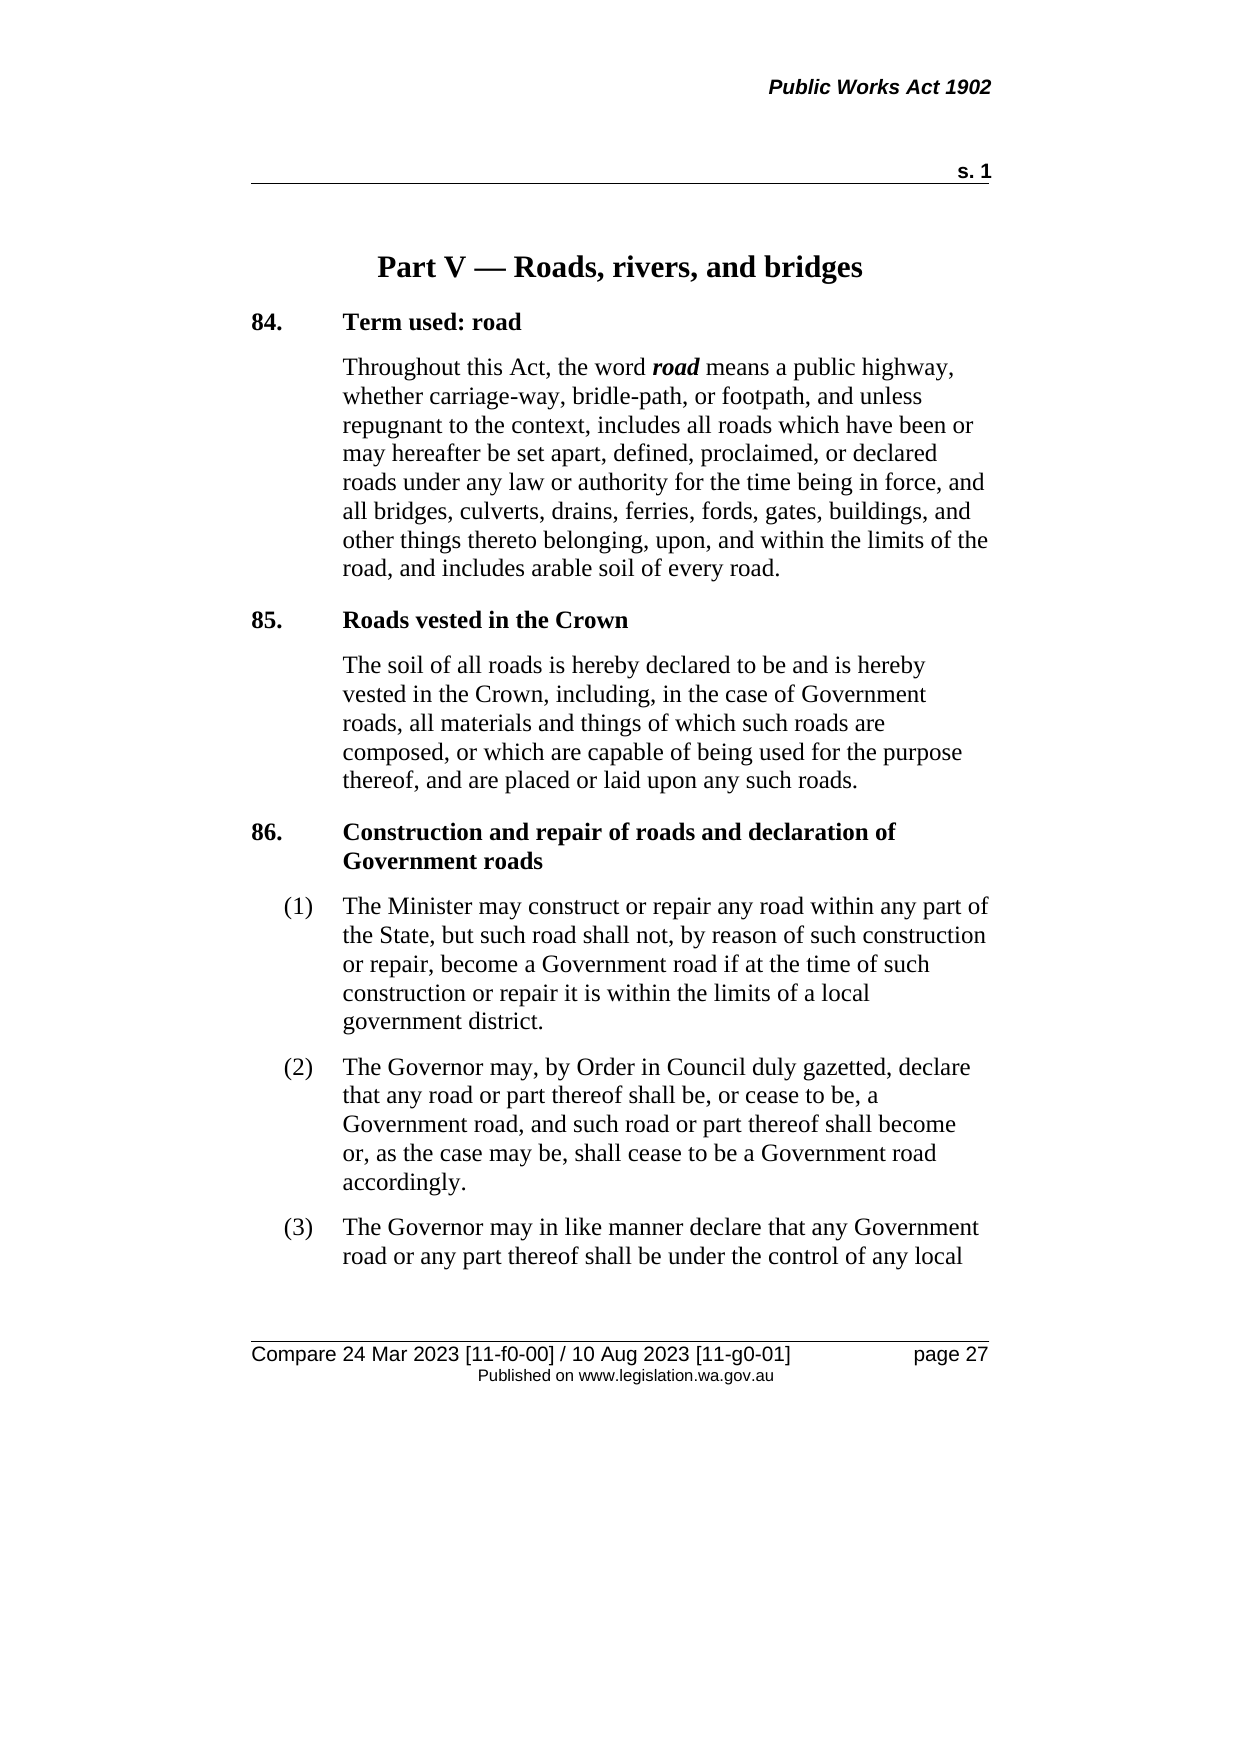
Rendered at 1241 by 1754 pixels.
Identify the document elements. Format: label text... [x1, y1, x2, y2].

text The soil of all roads is hereby declared to be and is hereby vested in the Crown, including, in the case of Government roads, all materials and things of which such roads are composed, or which are capable of being used for the purpose thereof, and are placed or laid upon any such roads. [251, 651, 989, 794]
text (2) The Governor may, by Order in Council duly gazetted, declare that any road or part thereof shall be, or cease to be, a Government road, and such road or part thereof shall become or, as the case may be, shall cease to be a Government road accordingly. [251, 1052, 989, 1196]
subtitle 84. Term used: road [251, 307, 989, 336]
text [251, 1212, 989, 1270]
subtitle 86. Construction and repair of roads and declaration of Government roads [251, 817, 989, 875]
subtitle 85. Roads vested in the Crown [251, 605, 989, 634]
text Throughout this Act, the word road means a public highway, whether carriage-way, bridle-path, or footpath, and unless repugnant to the context, includes all roads which have been or may hereafter be set apart, defined, proclaimed, or declared roads under any law or authority for the time being in force, and all bridges, culverts, drains, ferries, fords, gates, buildings, and other things thereto belonging, upon, and within the limits of the road, and includes arable soil of every road. [251, 352, 989, 582]
text (1) The Minister may construct or repair any road within any part of the State, but such road shall not, by reason of such construction or repair, become a Government road if at the time of such construction or repair it is within the limits of a local government district. [251, 891, 989, 1035]
subtitle Part V — Roads, rivers, and bridges [251, 248, 989, 284]
